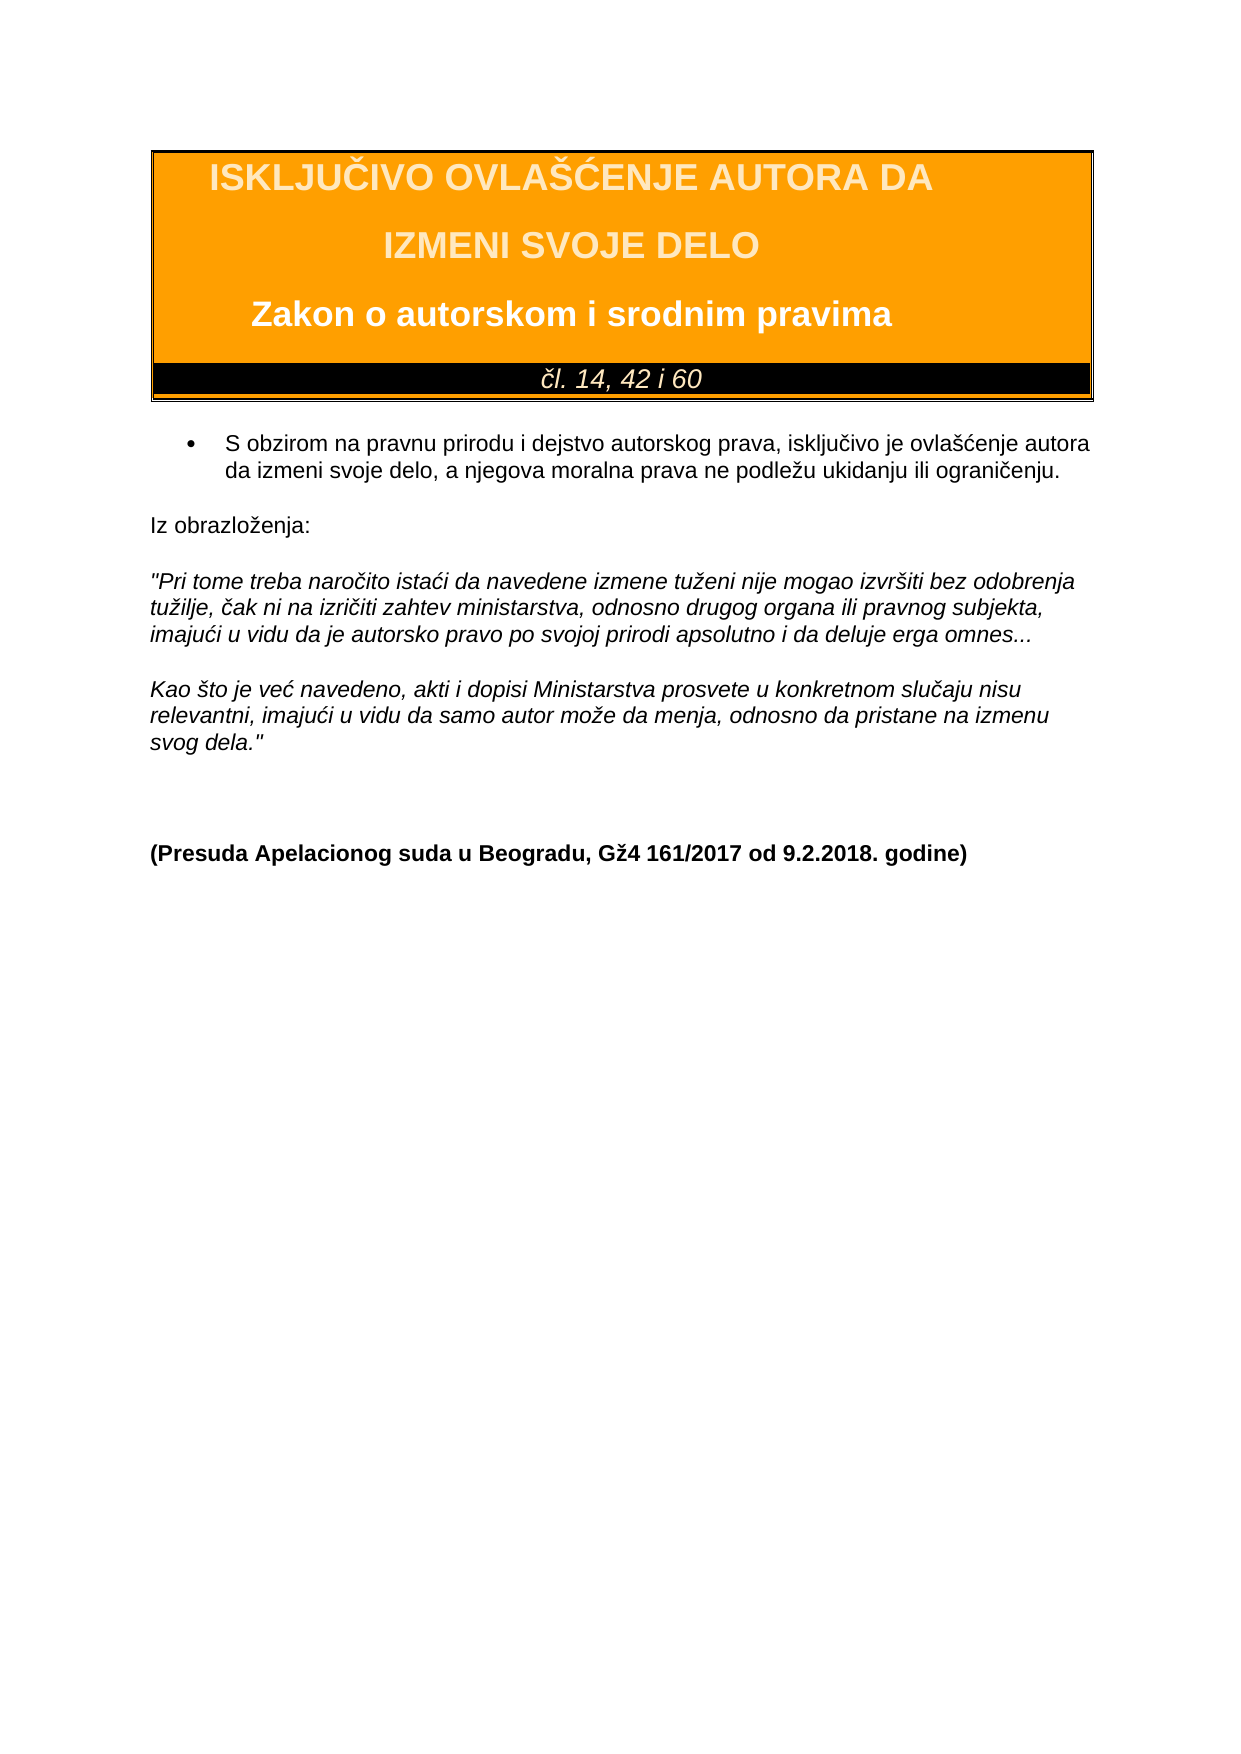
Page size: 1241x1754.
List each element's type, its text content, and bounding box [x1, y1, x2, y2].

table_header ISKLJUČIVO OVLAŠĆENJE AUTORA DA IZMENI SVOJE DELO Zakon o autorskom i srodnim pravima čl. 14, 42 i 60 [154, 153, 1091, 398]
text "Pri tome treba naročito istaći da navedene izmene tuženi nije mogao izvršiti bez odobrenja tužilje, čak ni na izričiti zahtev ministarstva, odnosno drugog organa ili pravnog subjekta, imajući u vidu da je autorsko pravo po svojoj prirodi apsolutno i da deluje erga omnes... [150, 568, 1090, 647]
text Iz obrazloženja: [150, 512, 1090, 539]
text Kao što je već navedeno, akti i dopisi Ministarstva prosvete u konkretnom slučaju nisu relevantni, imajući u vidu da samo autor može da menja, odnosno da pristane na izmenu svog dela." [150, 676, 1090, 755]
text (Presuda Apelacionog suda u Beogradu, Gž4 161/2017 od 9.2.2018. godine) [150, 840, 1090, 866]
list S obzirom na pravnu prirodu i dejstvo autorskog prava, isključivo je ovlašćenje autora da izmeni svoje delo, a njegova moralna prava ne podležu ukidanju ili ograničenju. [187, 430, 1090, 483]
